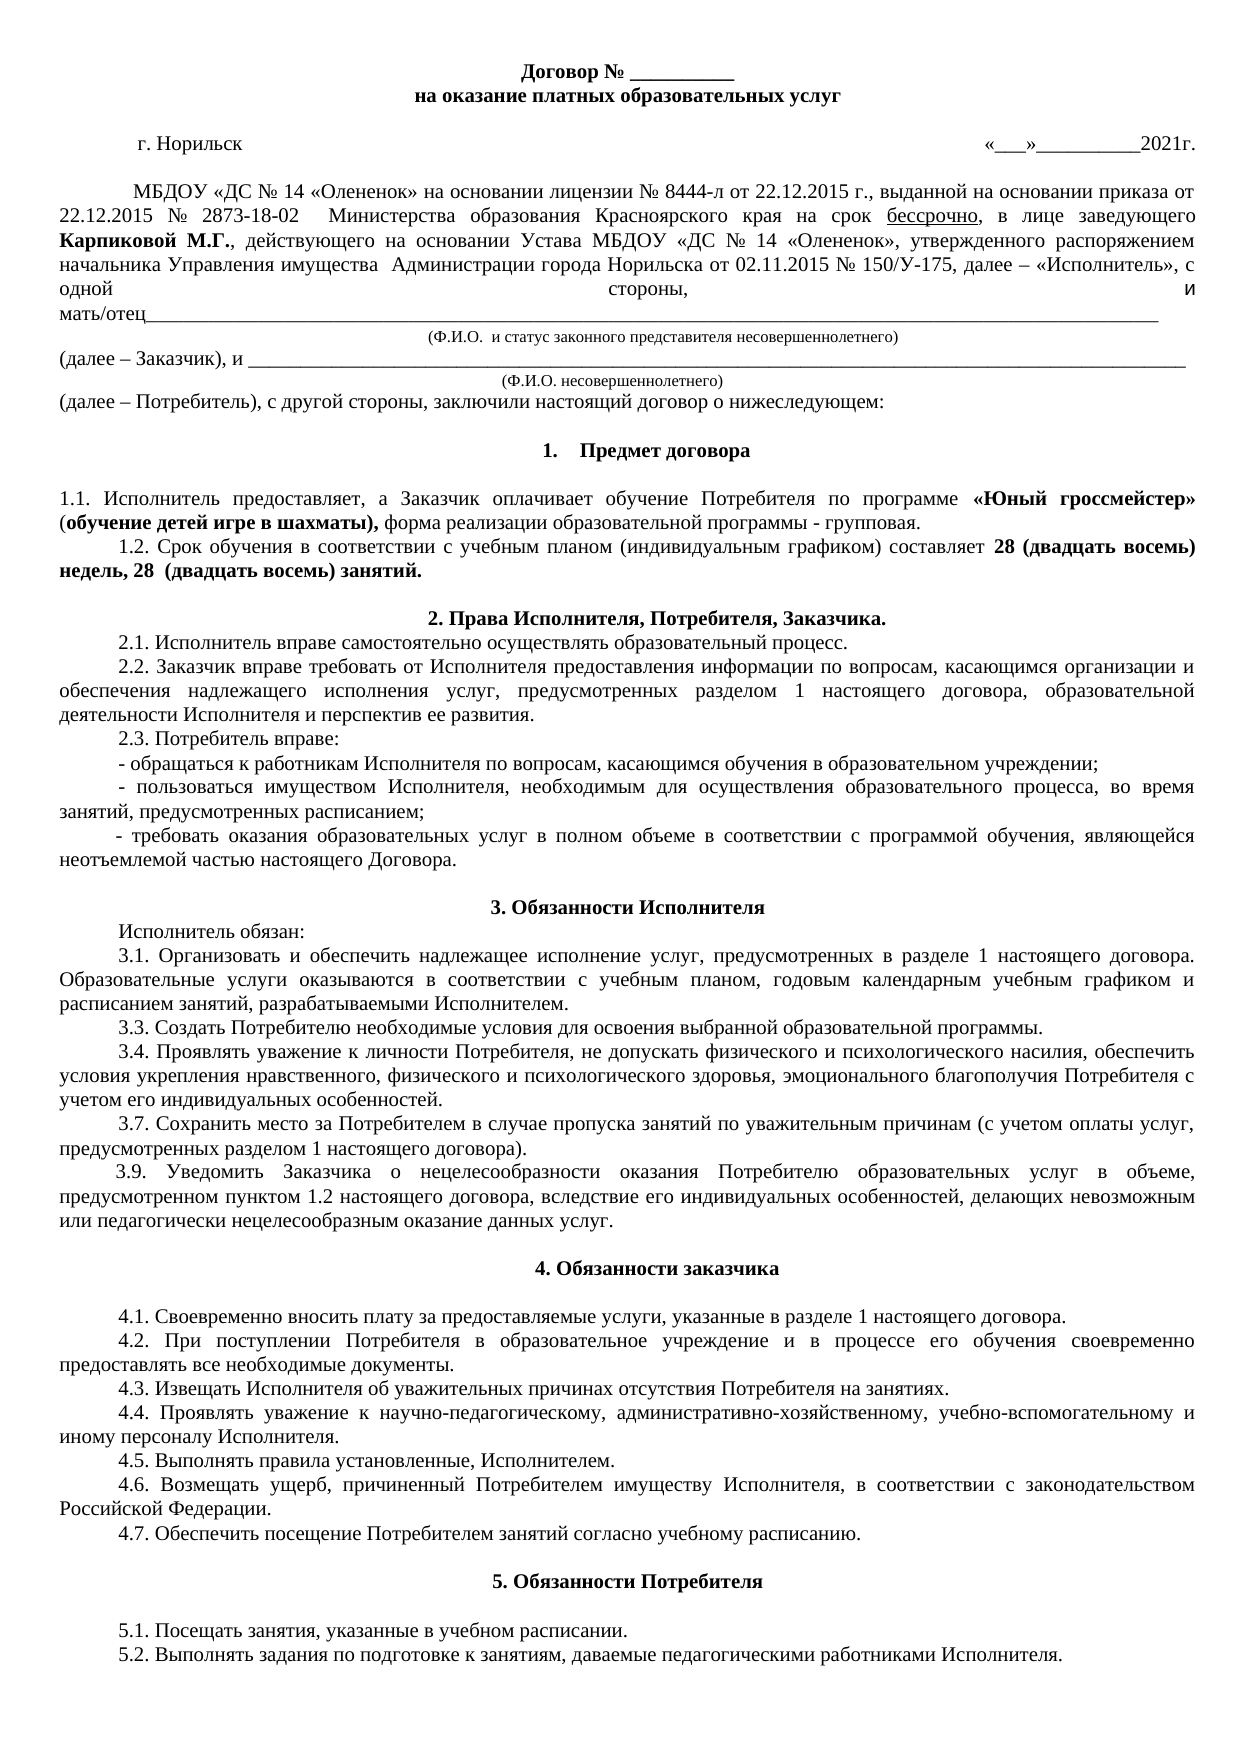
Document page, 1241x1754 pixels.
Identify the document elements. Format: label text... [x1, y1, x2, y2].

text 2.1. Исполнитель вправе самостоятельно осуществлять образовательный процесс. [59, 630, 1196, 654]
text 5.2. Выполнять задания по подготовке к занятиям, даваемые педагогическими работниками Исполнителя. [59, 1642, 1196, 1666]
text 5. Обязанности Потребителя [59, 1569, 1196, 1593]
text 1.2. Срок обучения в соответствии с учебным планом (индивидуальным графиком) составляет 28 (двадцать восемь) недель, 28 (двадцать восемь) занятий. [59, 534, 1196, 582]
text (далее – Потребитель), с другой стороны, заключили настоящий договор о нижеследующем: [59, 389, 1196, 413]
text г. Норильск «___»__________2021г. [59, 131, 1196, 155]
text (Ф.И.О. несовершеннолетнего) [428, 370, 1196, 389]
text - обращаться к работникам Исполнителя по вопросам, касающимся обучения в образовательном учреждении; [59, 750, 1196, 774]
text 3. Обязанности Исполнителя [59, 895, 1196, 919]
text 3.4. Проявлять уважение к личности Потребителя, не допускать физического и психологического насилия, обеспечить условия укрепления нравственного, физического и психологического здоровья, эмоционального благополучия Потребителя с учетом его индивидуальных особенностей. [59, 1039, 1196, 1111]
text 4.2. При поступлении Потребителя в образовательное учреждение и в процессе его обучения своевременно предоставлять все необходимые документы. [59, 1328, 1196, 1376]
text 3.7. Сохранить место за Потребителем в случае пропуска занятий по уважительным причинам (с учетом оплаты услуг, предусмотренных разделом 1 настоящего договора). [59, 1111, 1196, 1159]
text Исполнитель обязан: [59, 919, 1196, 943]
text 2.3. Потребитель вправе: [59, 726, 1196, 750]
text 2.2. Заказчик вправе требовать от Исполнителя предоставления информации по вопросам, касающимся организации и обеспечения надлежащего исполнения услуг, предусмотренных разделом 1 настоящего договора, образовательной деятельности Исполнителя и перспектив ее развития. [59, 654, 1196, 726]
text на оказание платных образовательных услуг [59, 83, 1196, 107]
text 3.3. Создать Потребителю необходимые условия для освоения выбранной образовательной программы. [59, 1015, 1196, 1039]
text 1.1. Исполнитель предоставляет, а Заказчик оплачивает обучение Потребителя по программе «Юный гроссмейстер» (обучение детей игре в шахматы), форма реализации образовательной программы - групповая. [59, 486, 1196, 534]
text 4.1. Своевременно вносить плату за предоставляемые услуги, указанные в разделе 1 настоящего договора. [59, 1304, 1196, 1328]
text (далее – Заказчик), и __________________________________________________________________________________________ [59, 346, 1196, 370]
text 4.6. Возмещать ущерб, причиненный Потребителем имуществу Исполнителя, в соответствии с законодательством Российской Федерации. [59, 1472, 1196, 1520]
text 4.4. Проявлять уважение к научно-педагогическому, административно-хозяйственному, учебно-вспомогательному и иному персоналу Исполнителя. [59, 1400, 1196, 1448]
text 5.1. Посещать занятия, указанные в учебном расписании. [59, 1618, 1196, 1642]
text 2. Права Исполнителя, Потребителя, Заказчика. [59, 606, 1196, 630]
text 4.7. Обеспечить посещение Потребителем занятий согласно учебному расписанию. [59, 1520, 1196, 1544]
text 4.3. Извещать Исполнителя об уважительных причинах отсутствия Потребителя на занятиях. [59, 1376, 1196, 1400]
text Договор № __________ [59, 59, 1196, 83]
text - требовать оказания образовательных услуг в полном объеме в соответствии с программой обучения, являющейся неотъемлемой частью настоящего Договора. [59, 823, 1196, 871]
text МБДОУ «ДС № 14 «Олененок» на основании лицензии № 8444-л от 22.12.2015 г., выданной на основании приказа от 22.12.2015 № 2873-18-02 Министерства образования Красноярского края на срок бессрочно, в лице заведующего Карпиковой М.Г., действующего на основании Устава МБДОУ «ДС № 14 «Олененок», утвержденного распоряжением начальника Управления имущества Администрации города Норильска от 02.11.2015 № 150/У-175, далее – «Исполнитель», с одной стороны, и мать/отец_________________________________________________________________________________ [59, 179, 1196, 327]
text 4.5. Выполнять правила установленные, Исполнителем. [59, 1448, 1196, 1472]
text (Ф.И.О. и статус законного представителя несовершеннолетнего) [428, 327, 1196, 346]
text 3.9. Уведомить Заказчика о нецелесообразности оказания Потребителю образовательных услуг в объеме, предусмотренном пунктом 1.2 настоящего договора, вследствие его индивидуальных особенностей, делающих невозможным или педагогически нецелесообразным оказание данных услуг. [59, 1159, 1196, 1232]
list Предмет договора [97, 438, 1196, 462]
text - пользоваться имуществом Исполнителя, необходимым для осуществления образовательного процесса, во время занятий, предусмотренных расписанием; [59, 774, 1196, 823]
text 3.1. Организовать и обеспечить надлежащее исполнение услуг, предусмотренных в разделе 1 настоящего договора. Образовательные услуги оказываются в соответствии с учебным планом, годовым календарным учебным графиком и расписанием занятий, разрабатываемыми Исполнителем. [59, 943, 1196, 1015]
text 4. Обязанности заказчика [59, 1256, 1196, 1280]
